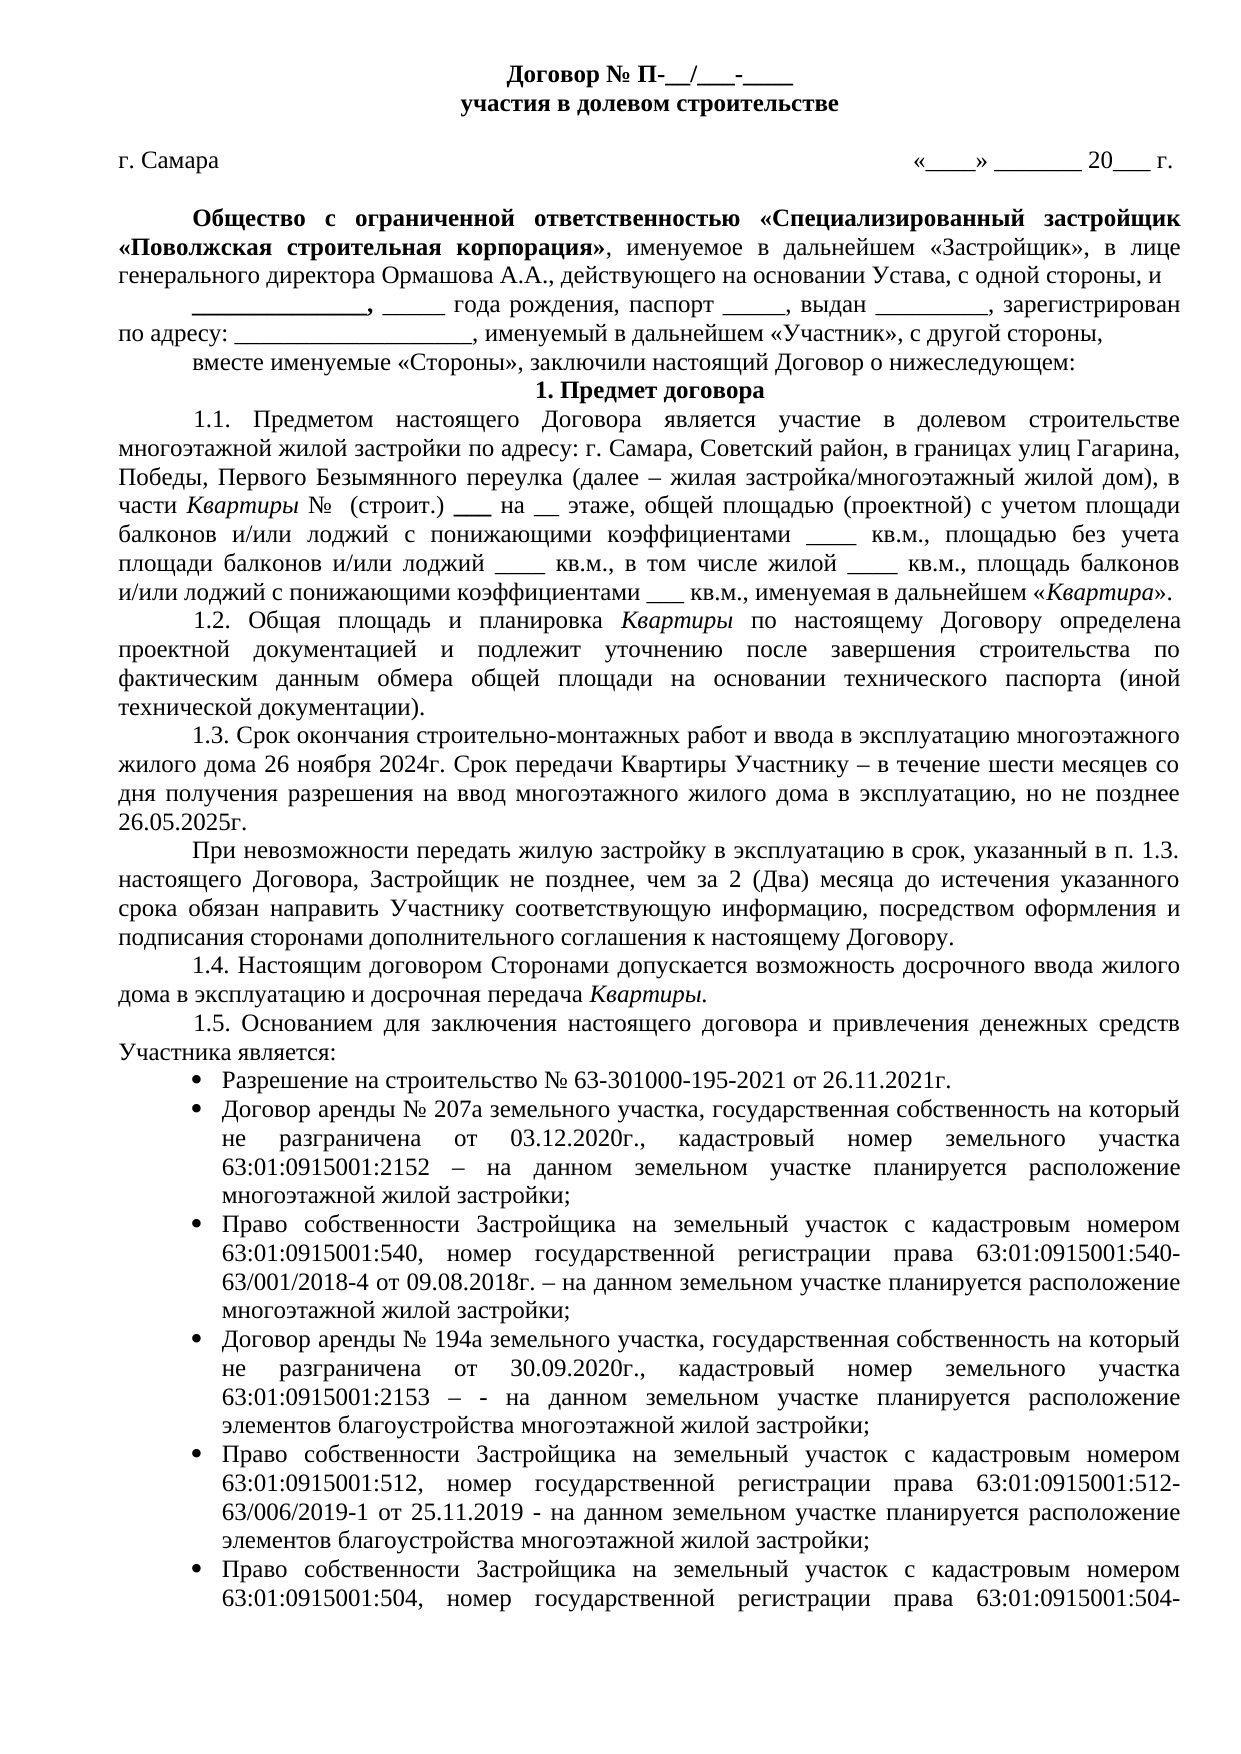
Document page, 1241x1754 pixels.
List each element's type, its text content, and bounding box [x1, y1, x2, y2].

text г. Самара «____» _______ 20___ г. [118, 145, 1181, 174]
text 1.1. Предметом настоящего Договора является участие в долевом строительстве многоэтажной жилой застройки по адресу: г. Самара, Советский район, в границах улиц Гагарина, Победы, Первого Безымянного переулка (далее – жилая застройка/многоэтажный жилой дом), в части Квартиры № (строит.) ___ на __ этаже, общей площадью (проектной) с учетом площади балконов и/или лоджий с понижающими коэффициентами ____ кв.м., площадью без учета площади балконов и/или лоджий ____ кв.м., в том числе жилой ____ кв.м., площадь балконов и/или лоджий с понижающими коэффициентами ___ кв.м., именуемая в дальнейшем «Квартира». [118, 404, 1181, 605]
text ______________, _____ года рождения, паспорт _____, выдан _________, зарегистрирован по адресу: ___________________, именуемый в дальнейшем «Участник», с другой стороны, [118, 289, 1181, 347]
text вместе именуемые «Стороны», заключили настоящий Договор о нижеследующем: [118, 347, 1181, 375]
list Право собственности Застройщика на земельный участок с кадастровым номером 63:01:0915001:540, номер государственной регистрации права 63:01:0915001:540-63/001/2018-4 от 09.08.2018г. – на данном земельном участке планируется расположение многоэтажной жилой застройки; [192, 1209, 1181, 1324]
text Общество с ограниченной ответственностью «Специализированный застройщик «Поволжская строительная корпорация», именуемое в дальнейшем «Застройщик», в лице генерального директора Ормашова А.А., действующего на основании Устава, с одной стороны, и [118, 203, 1181, 289]
text 1. Предмет договора [118, 375, 1181, 404]
list Договор аренды № 194а земельного участка, государственная собственность на который не разграничена от 30.09.2020г., кадастровый номер земельного участка 63:01:0915001:2153 – - на данном земельном участке планируется расположение элементов благоустройства многоэтажной жилой застройки; [192, 1324, 1181, 1439]
text 1.4. Настоящим договором Сторонами допускается возможность досрочного ввода жилого дома в эксплуатацию и досрочная передача Квартиры. [118, 950, 1181, 1008]
text 1.5. Основанием для заключения настоящего договора и привлечения денежных средств Участника является: [118, 1008, 1181, 1065]
text 1.3. Срок окончания строительно-монтажных работ и ввода в эксплуатацию многоэтажного жилого дома 26 ноября 2024г. Срок передачи Квартиры Участнику – в течение шести месяцев со дня получения разрешения на ввод многоэтажного жилого дома в эксплуатацию, но не позднее 26.05.2025г. [118, 720, 1181, 835]
list Договор аренды № 207а земельного участка, государственная собственность на который не разграничена от 03.12.2020г., кадастровый номер земельного участка 63:01:0915001:2152 – на данном земельном участке планируется расположение многоэтажной жилой застройки; [192, 1094, 1181, 1209]
list Право собственности Застройщика на земельный участок с кадастровым номером 63:01:0915001:512, номер государственной регистрации права 63:01:0915001:512-63/006/2019-1 от 25.11.2019 - на данном земельном участке планируется расположение элементов благоустройства многоэтажной жилой застройки; [192, 1439, 1181, 1554]
subtitle участия в долевом строительстве [118, 88, 1181, 117]
text 1.2. Общая площадь и планировка Квартиры по настоящему Договору определена проектной документацией и подлежит уточнению после завершения строительства по фактическим данным обмера общей площади на основании технического паспорта (иной технической документации). [118, 605, 1181, 720]
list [192, 1554, 1181, 1612]
list Разрешение на строительство № 63-301000-195-2021 от 26.11.2021г. [192, 1065, 1181, 1094]
text При невозможности передать жилую застройку в эксплуатацию в срок, указанный в п. 1.3. настоящего Договора, Застройщик не позднее, чем за 2 (Два) месяца до истечения указанного срока обязан направить Участнику соответствующую информацию, посредством оформления и подписания сторонами дополнительного соглашения к настоящему Договору. [118, 835, 1181, 950]
subtitle Договор № П-__/___-____ [118, 59, 1181, 88]
